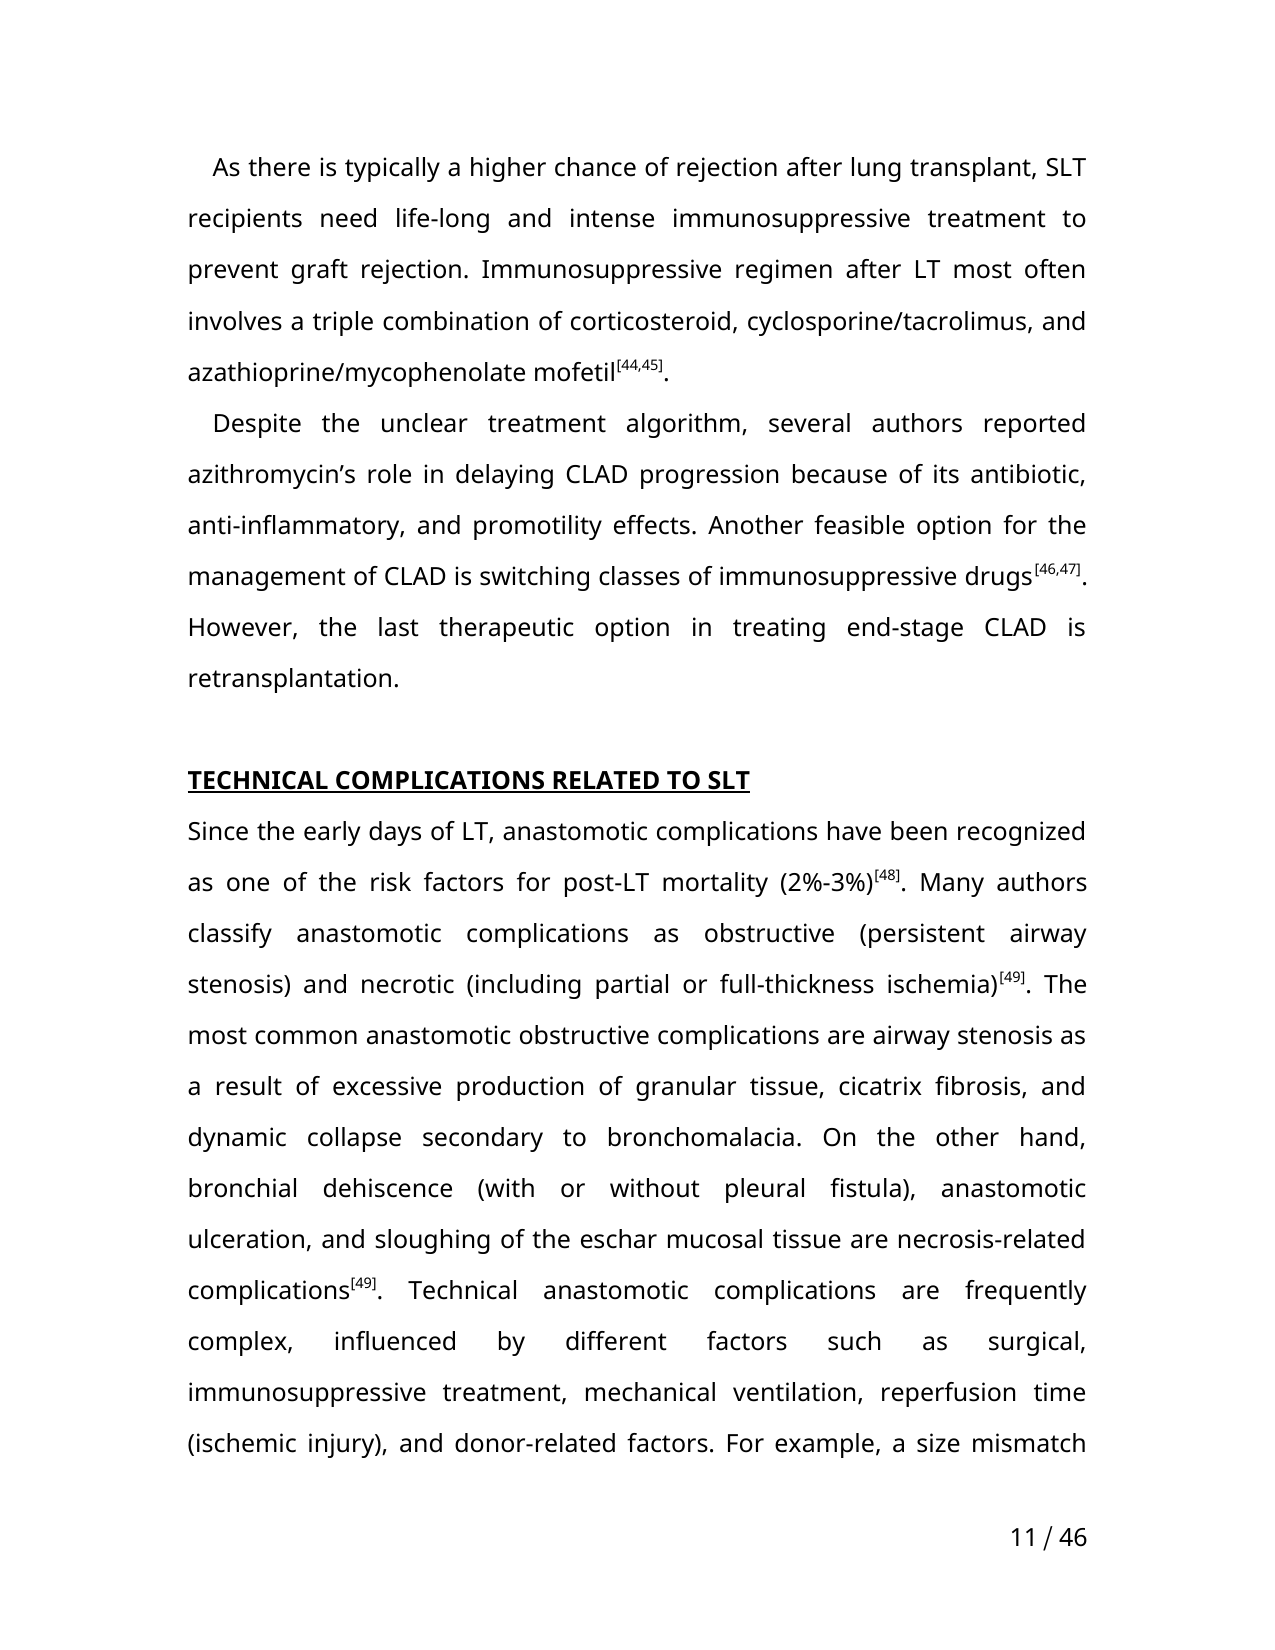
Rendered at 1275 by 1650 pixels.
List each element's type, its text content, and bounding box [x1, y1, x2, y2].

text TECHNICAL COMPLICATIONS RELATED TO SLT [187, 762, 1087, 797]
text As there is typically a higher chance of rejection after lung transplant, SLT recipients need life-long and intense immunosuppressive treatment to prevent graft rejection. Immunosuppressive regimen after LT most often involves a triple combination of corticosteroid, cyclosporine/tacrolimus, and azathioprine/mycophenolate mofetil[44,45]. [187, 150, 1087, 388]
text Despite the unclear treatment algorithm, several authors reported azithromycin’s role in delaying CLAD progression because of its antibiotic, anti-inflammatory, and promotility effects. Another feasible option for the management of CLAD is switching classes of immunosuppressive drugs[46,47]. However, the last therapeutic option in treating end-stage CLAD is retransplantation. [187, 405, 1087, 694]
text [187, 813, 1087, 1460]
